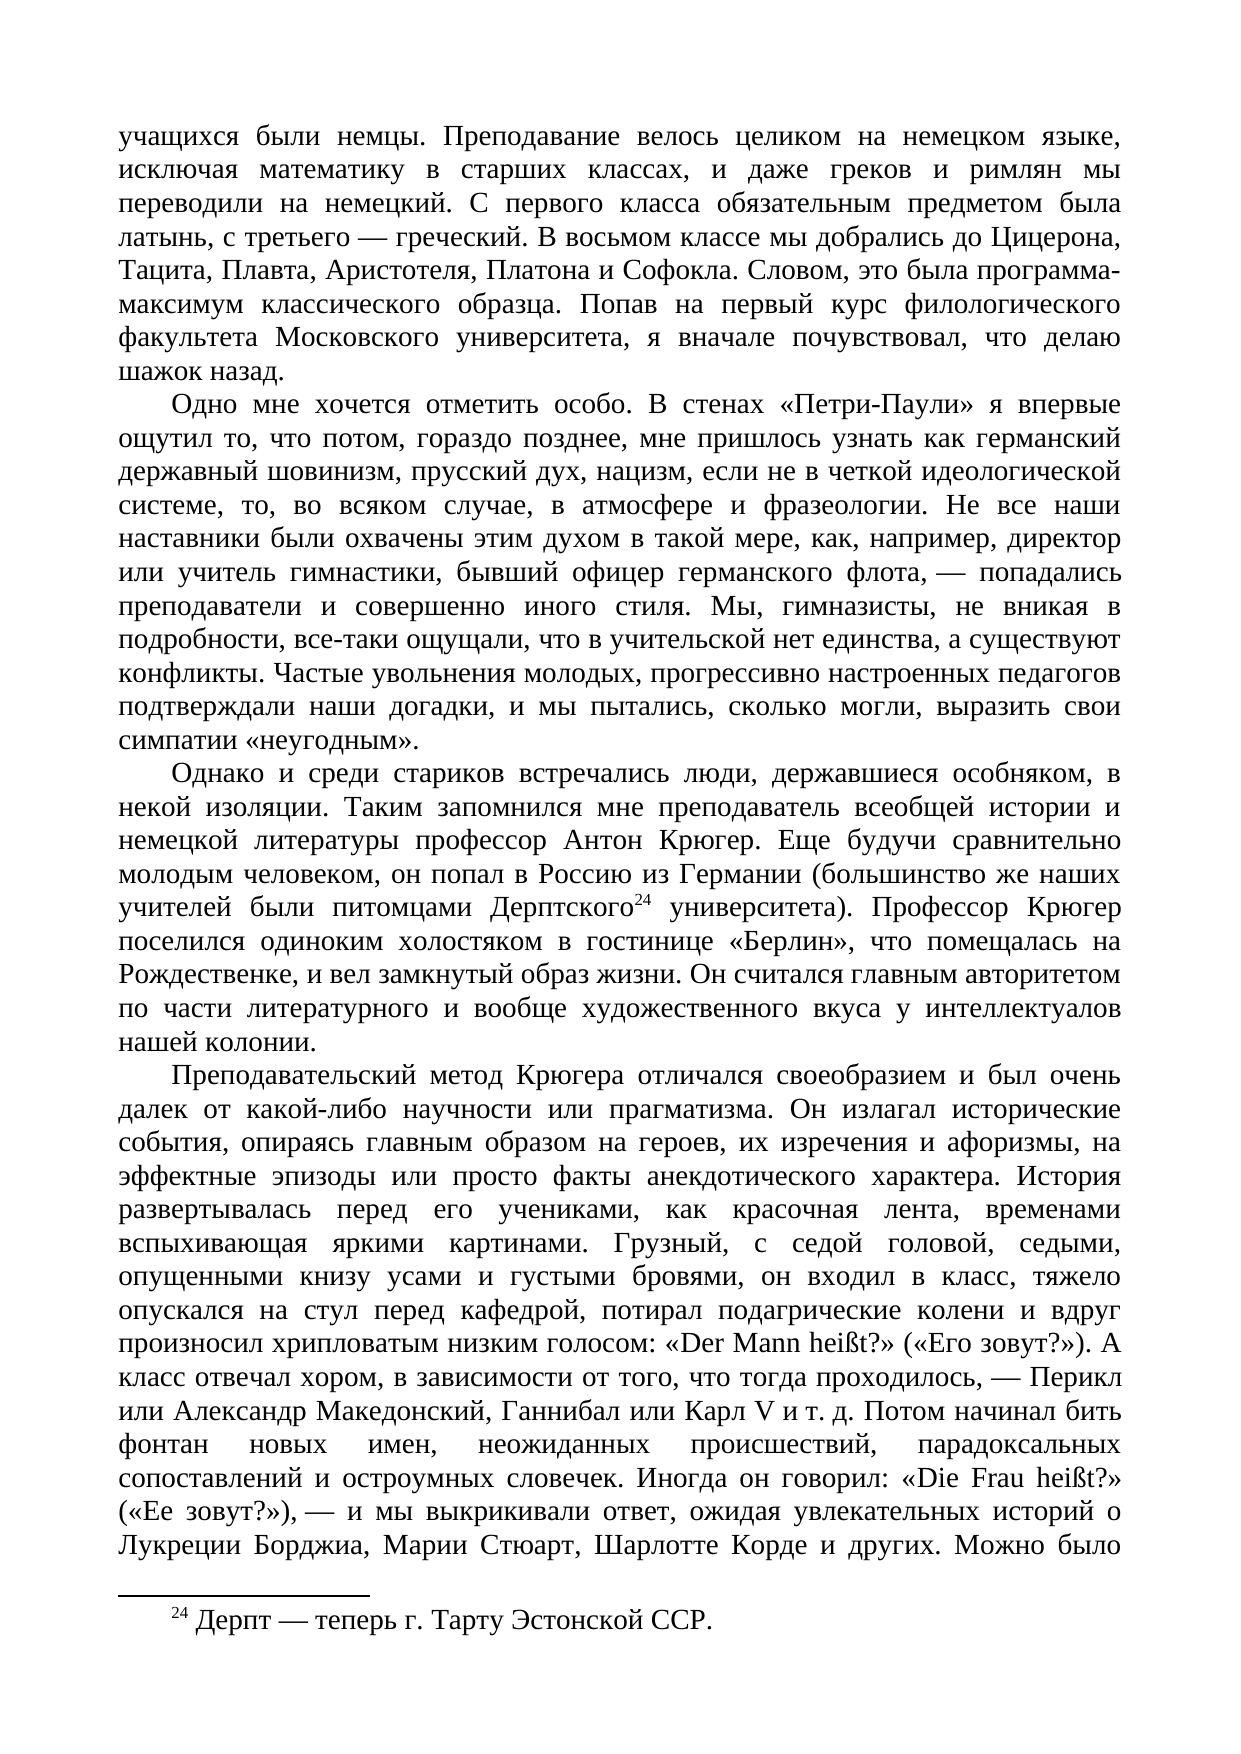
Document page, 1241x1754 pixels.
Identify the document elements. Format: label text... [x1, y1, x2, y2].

text {81} Однако и среди стариков встречались люди, державшиеся особняком, в некой изоляции. Таким запомнился мне преподаватель всеобщей истории и немецкой литературы профессор Антон Крюгер. Еще будучи сравнительно молодым человеком, он попал в Россию из Германии (большинство же наших учителей были питомцами Дерптского университета). Профессор Крюгер поселился одиноким холостяком в гостинице «Берлин», что помещалась на Рождественке, и вел замкнутый образ жизни. Он считался главным авторитетом по части литературного и вообще художественного вкуса у интеллектуалов нашей колонии. [118, 755, 1122, 1057]
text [118, 1057, 1122, 1560]
text Одно мне хочется отметить особо. В стенах «Петри-Паули» я впервые ощутил то, что потом, гораздо позднее, мне пришлось узнать как германский державный шовинизм, прусский дух, нацизм, если не в четкой идеологической системе, то, во всяком случае, в атмосфере и фразеологии. Не все наши наставники были охвачены этим духом в такой мере, как, например, директор или учитель гимнастики, бывший офицер германского флота, — попадались преподаватели и совершенно иного стиля. Мы, гимназисты, не вникая в подробности, все-таки ощущали, что в учительской нет единства, а существуют конфликты. Частые увольнения молодых, прогрессивно настроенных педагогов подтверждали наши догадки, и мы пытались, сколько могли, выразить свои симпатии «неугодным». [118, 386, 1122, 755]
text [118, 118, 1122, 386]
